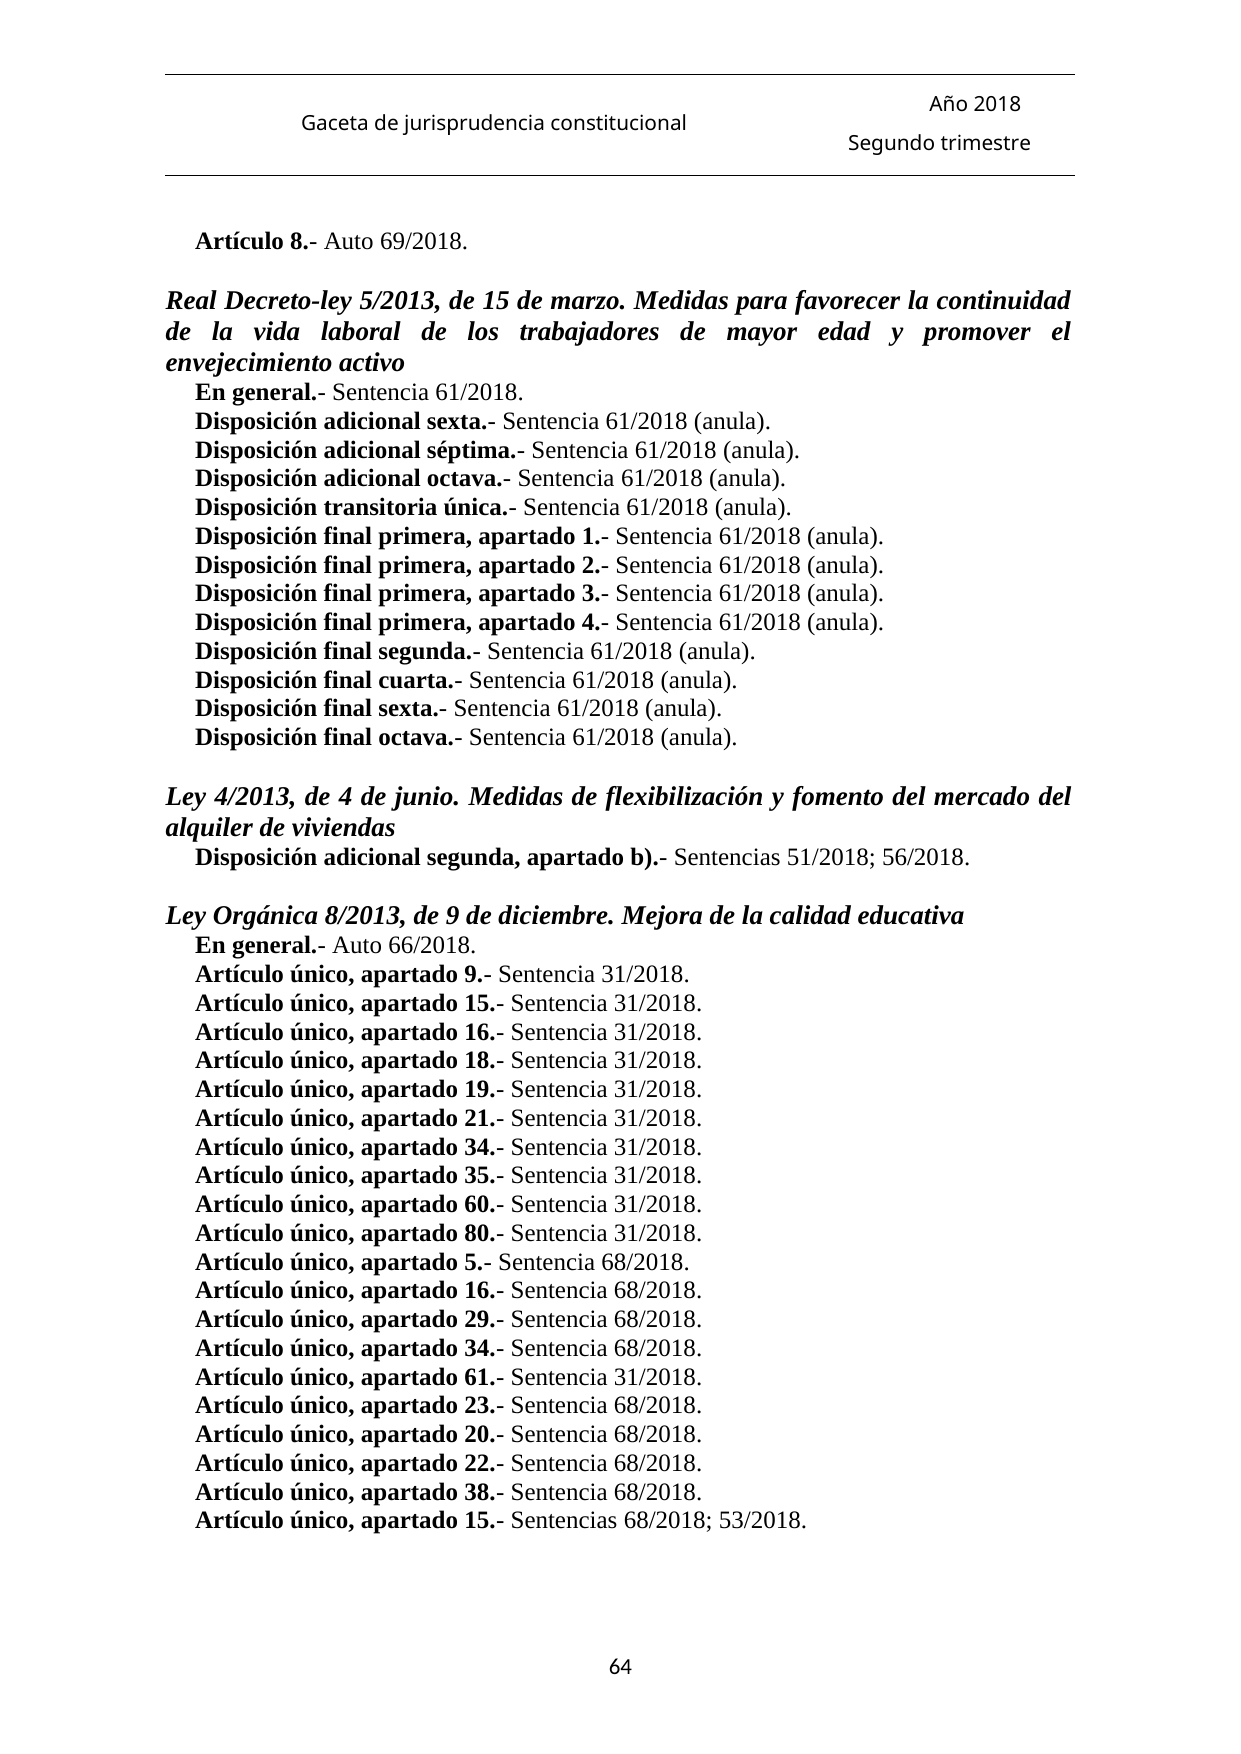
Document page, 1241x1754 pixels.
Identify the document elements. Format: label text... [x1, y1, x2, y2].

text Artículo 8.- Auto 69/2018. [195, 226, 1075, 255]
text Artículo único, apartado 20.- Sentencia 68/2018. [195, 1419, 1075, 1448]
text Ley 4/2013, de 4 de junio. Medidas de flexibilización y fomento del mercado del alquiler de viviendas [165, 780, 1075, 842]
text Artículo único, apartado 34.- Sentencia 68/2018. [195, 1333, 1075, 1362]
text Artículo único, apartado 60.- Sentencia 31/2018. [195, 1189, 1075, 1218]
text Artículo único, apartado 21.- Sentencia 31/2018. [195, 1103, 1075, 1132]
text Artículo único, apartado 16.- Sentencia 68/2018. [195, 1276, 1075, 1304]
text Ley Orgánica 8/2013, de 9 de diciembre. Mejora de la calidad educativa [165, 899, 1075, 931]
text Artículo único, apartado 15.- Sentencia 31/2018. [195, 988, 1075, 1017]
text Artículo único, apartado 23.- Sentencia 68/2018. [195, 1391, 1075, 1419]
text Artículo único, apartado 16.- Sentencia 31/2018. [195, 1017, 1075, 1046]
text Disposición final octava.- Sentencia 61/2018 (anula). [195, 722, 1075, 751]
text Artículo único, apartado 61.- Sentencia 31/2018. [195, 1362, 1075, 1391]
text Disposición final segunda.- Sentencia 61/2018 (anula). [195, 636, 1075, 665]
text Artículo único, apartado 19.- Sentencia 31/2018. [195, 1074, 1075, 1103]
text Disposición adicional segunda, apartado b).- Sentencias 51/2018; 56/2018. [195, 842, 1075, 871]
text En general.- Sentencia 61/2018. [195, 377, 1075, 406]
text Disposición final primera, apartado 2.- Sentencia 61/2018 (anula). [195, 550, 1075, 578]
text Artículo único, apartado 18.- Sentencia 31/2018. [195, 1046, 1075, 1074]
text Artículo único, apartado 15.- Sentencias 68/2018; 53/2018. [195, 1506, 1075, 1534]
text En general.- Auto 66/2018. [195, 931, 1075, 959]
text Artículo único, apartado 35.- Sentencia 31/2018. [195, 1161, 1075, 1189]
text Disposición final sexta.- Sentencia 61/2018 (anula). [195, 693, 1075, 722]
text Disposición final primera, apartado 4.- Sentencia 61/2018 (anula). [195, 607, 1075, 636]
text Artículo único, apartado 29.- Sentencia 68/2018. [195, 1304, 1075, 1333]
text Artículo único, apartado 9.- Sentencia 31/2018. [195, 959, 1075, 988]
text Artículo único, apartado 80.- Sentencia 31/2018. [195, 1218, 1075, 1247]
text Disposición final cuarta.- Sentencia 61/2018 (anula). [195, 665, 1075, 693]
text Real Decreto-ley 5/2013, de 15 de marzo. Medidas para favorecer la continuidad de la vida laboral de los trabajadores de mayor edad y promover el envejecimiento activo [165, 284, 1075, 377]
text Disposición adicional octava.- Sentencia 61/2018 (anula). [195, 463, 1075, 492]
text Artículo único, apartado 22.- Sentencia 68/2018. [195, 1448, 1075, 1477]
text Artículo único, apartado 5.- Sentencia 68/2018. [195, 1247, 1075, 1276]
text Disposición adicional séptima.- Sentencia 61/2018 (anula). [195, 435, 1075, 463]
text Artículo único, apartado 38.- Sentencia 68/2018. [195, 1477, 1075, 1506]
text Artículo único, apartado 34.- Sentencia 31/2018. [195, 1132, 1075, 1161]
text Disposición final primera, apartado 3.- Sentencia 61/2018 (anula). [195, 578, 1075, 607]
text Disposición final primera, apartado 1.- Sentencia 61/2018 (anula). [195, 521, 1075, 550]
text Disposición adicional sexta.- Sentencia 61/2018 (anula). [195, 406, 1075, 435]
text Disposición transitoria única.- Sentencia 61/2018 (anula). [195, 492, 1075, 521]
